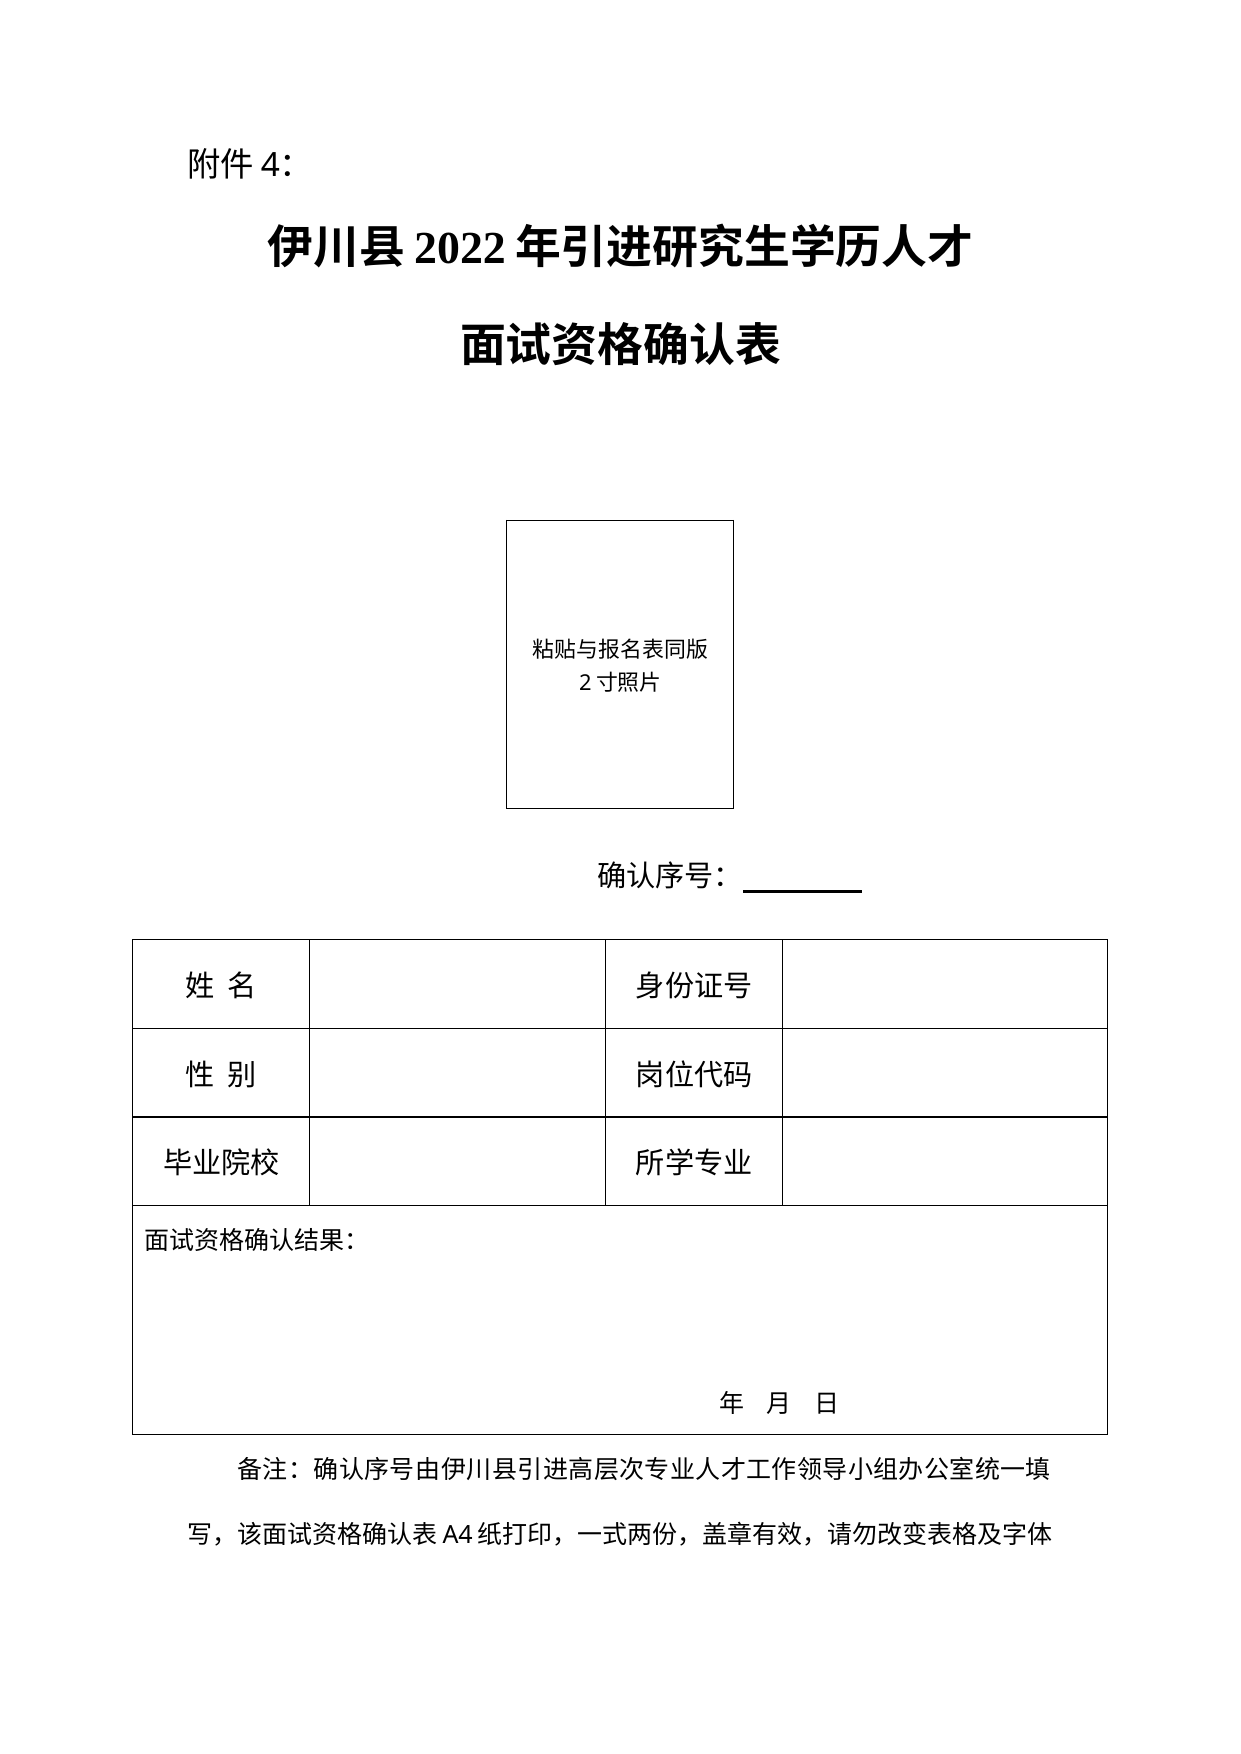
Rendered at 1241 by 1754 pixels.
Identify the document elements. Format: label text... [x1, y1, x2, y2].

table_header 姓 名 [133, 940, 309, 1028]
table_header 身份证号 [606, 940, 782, 1028]
table_cell 性 别 [133, 1029, 309, 1116]
table_header [783, 940, 1107, 1028]
table_cell 所学专业 [606, 1118, 782, 1205]
table_header 粘贴与报名表同版 2寸照片 [507, 521, 733, 808]
table_cell 面试资格确认结果： 年 月 日 [133, 1206, 1107, 1434]
table_cell [310, 1118, 605, 1205]
table_cell [783, 1118, 1107, 1205]
table_cell 毕业院校 [133, 1118, 309, 1205]
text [187, 1435, 1053, 1565]
table_cell [310, 1029, 605, 1116]
text 伊川县2022年引进研究生学历人才 [187, 195, 1053, 292]
text 确认序号： [187, 842, 1053, 907]
table_cell 岗位代码 [606, 1029, 782, 1116]
table_header [310, 940, 605, 1028]
text 面试资格确认表 [187, 292, 1053, 390]
table_cell [783, 1029, 1107, 1116]
text 附件4： [187, 130, 1053, 195]
